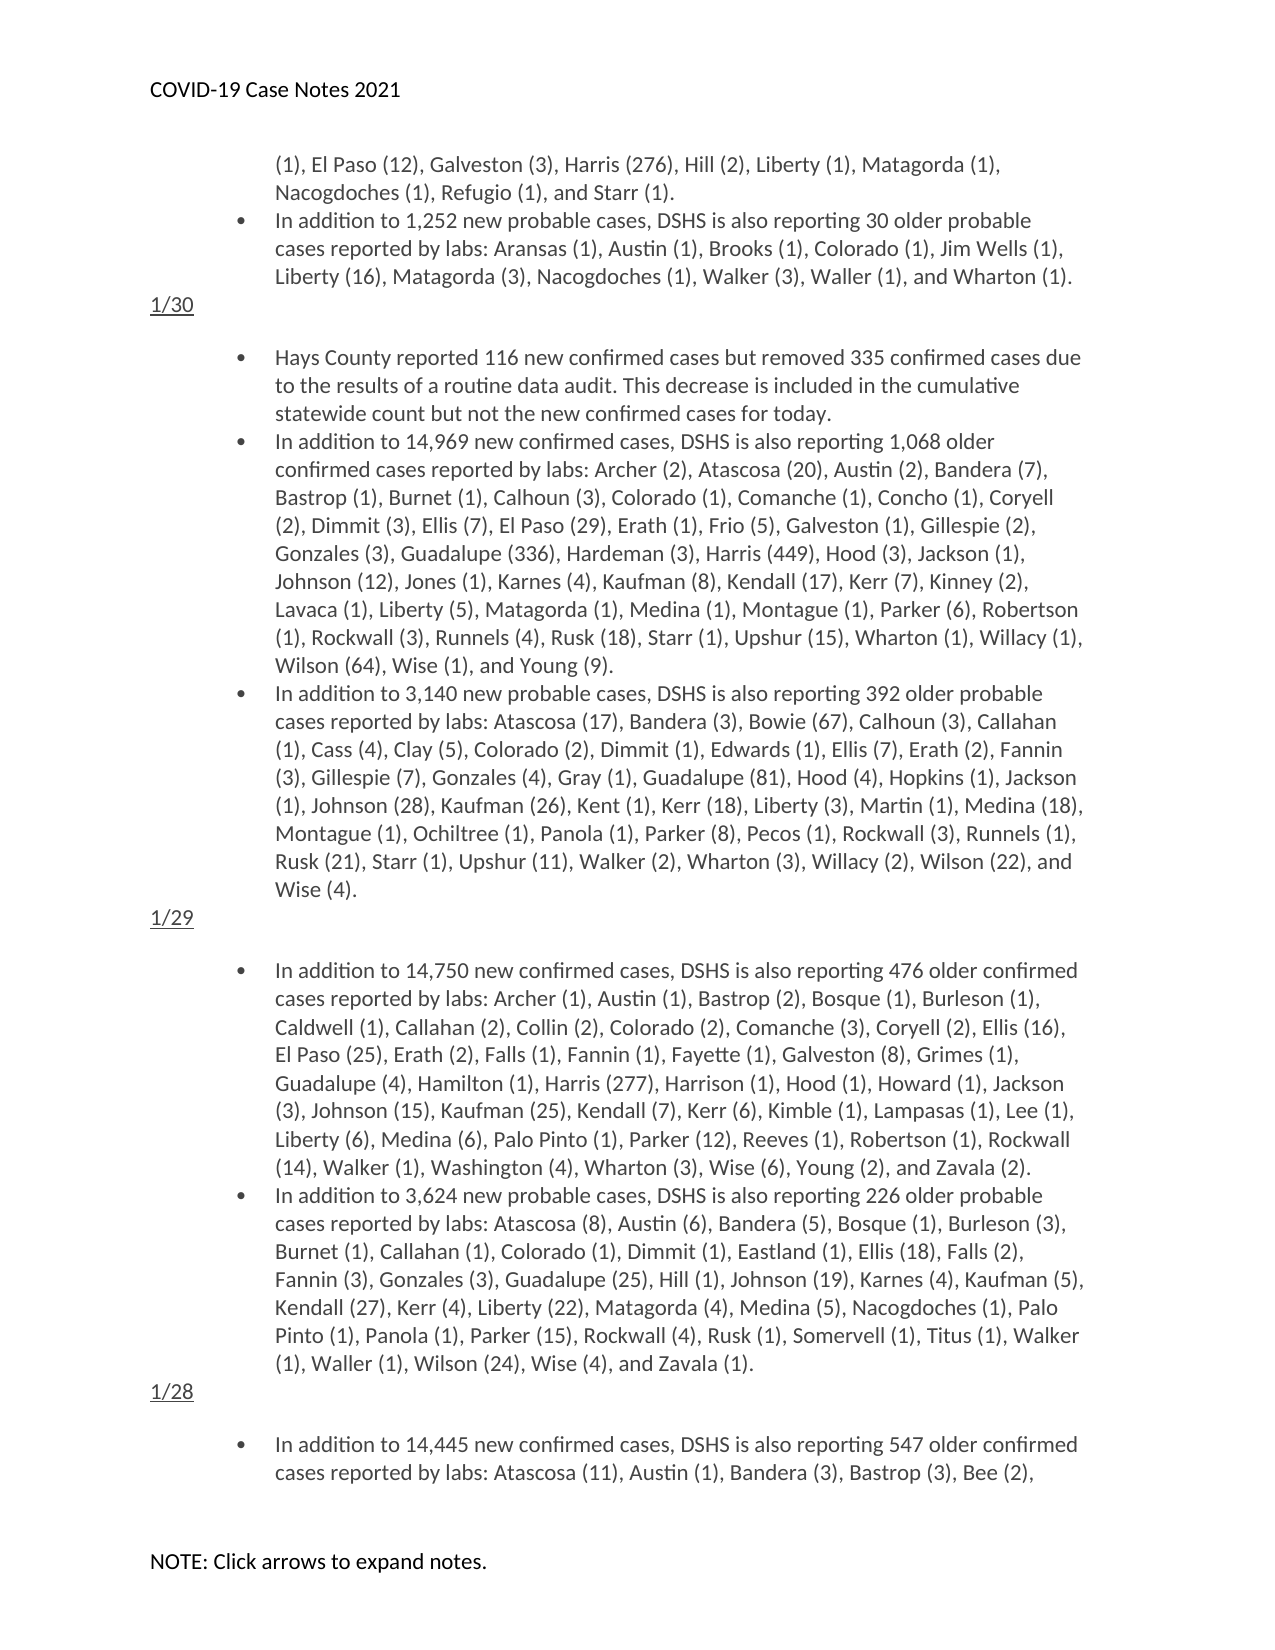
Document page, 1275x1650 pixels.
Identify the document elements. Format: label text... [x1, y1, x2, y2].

list In addition to 14,969 new confirmed cases, DSHS is also reporting 1,068 older confirmed cases reported by labs: Archer (2), Atascosa (20), Austin (2), Bandera (7), Bastrop (1), Burnet (1), Calhoun (3), Colorado (1), Comanche (1), Concho (1), Coryell (2), Dimmit (3), Ellis (7), El Paso (29), Erath (1), Frio (5), Galveston (1), Gillespie (2), Gonzales (3), Guadalupe (336), Hardeman (3), Harris (449), Hood (3), Jackson (1), Johnson (12), Jones (1), Karnes (4), Kaufman (8), Kendall (17), Kerr (7), Kinney (2), Lavaca (1), Liberty (5), Matagorda (1), Medina (1), Montague (1), Parker (6), Robertson (1), Rockwall (3), Runnels (4), Rusk (18), Starr (1), Upshur (15), Wharton (1), Willacy (1), Wilson (64), Wise (1), and Young (9). [237, 427, 1087, 679]
list In addition to 1,252 new probable cases, DSHS is also reporting 30 older probable cases reported by labs: Aransas (1), Austin (1), Brooks (1), Colorado (1), Jim Wells (1), Liberty (16), Matagorda (3), Nacogdoches (1), Walker (3), Waller (1), and Wharton (1). [237, 206, 1087, 290]
list In addition to 3,624 new probable cases, DSHS is also reporting 226 older probable cases reported by labs: Atascosa (8), Austin (6), Bandera (5), Bosque (1), Burleson (3), Burnet (1), Callahan (1), Colorado (1), Dimmit (1), Eastland (1), Ellis (18), Falls (2), Fannin (3), Gonzales (3), Guadalupe (25), Hill (1), Johnson (19), Karnes (4), Kaufman (5), Kendall (27), Kerr (4), Liberty (22), Matagorda (4), Medina (5), Nacogdoches (1), Palo Pinto (1), Panola (1), Parker (15), Rockwall (4), Rusk (1), Somervell (1), Titus (1), Walker (1), Waller (1), Wilson (24), Wise (4), and Zavala (1). [237, 1181, 1087, 1377]
text 1/28 [150, 1377, 1125, 1405]
list Hays County reported 116 new confirmed cases but removed 335 confirmed cases due to the results of a routine data audit. This decrease is included in the cumulative statewide count but not the new confirmed cases for today. [237, 343, 1087, 427]
list In addition to 14,750 new confirmed cases, DSHS is also reporting 476 older confirmed cases reported by labs: Archer (1), Austin (1), Bastrop (2), Bosque (1), Burleson (1), Caldwell (1), Callahan (2), Collin (2), Colorado (2), Comanche (3), Coryell (2), Ellis (16), El Paso (25), Erath (2), Falls (1), Fannin (1), Fayette (1), Galveston (8), Grimes (1), Guadalupe (4), Hamilton (1), Harris (277), Harrison (1), Hood (1), Howard (1), Jackson (3), Johnson (15), Kaufman (25), Kendall (7), Kerr (6), Kimble (1), Lampasas (1), Lee (1), Liberty (6), Medina (6), Palo Pinto (1), Parker (12), Reeves (1), Robertson (1), Rockwall (14), Walker (1), Washington (4), Wharton (3), Wise (6), Young (2), and Zavala (2). [237, 957, 1087, 1181]
list In addition to 3,140 new probable cases, DSHS is also reporting 392 older probable cases reported by labs: Atascosa (17), Bandera (3), Bowie (67), Calhoun (3), Callahan (1), Cass (4), Clay (5), Colorado (2), Dimmit (1), Edwards (1), Ellis (7), Erath (2), Fannin (3), Gillespie (7), Gonzales (4), Gray (1), Guadalupe (81), Hood (4), Hopkins (1), Jackson (1), Johnson (28), Kaufman (26), Kent (1), Kerr (18), Liberty (3), Martin (1), Medina (18), Montague (1), Ochiltree (1), Panola (1), Parker (8), Pecos (1), Rockwall (3), Runnels (1), Rusk (21), Starr (1), Upshur (11), Walker (2), Wharton (3), Willacy (2), Wilson (22), and Wise (4). [237, 679, 1087, 903]
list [237, 150, 1087, 206]
text 1/29 [150, 903, 1125, 932]
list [237, 1430, 1087, 1486]
text 1/30 [150, 290, 1125, 318]
